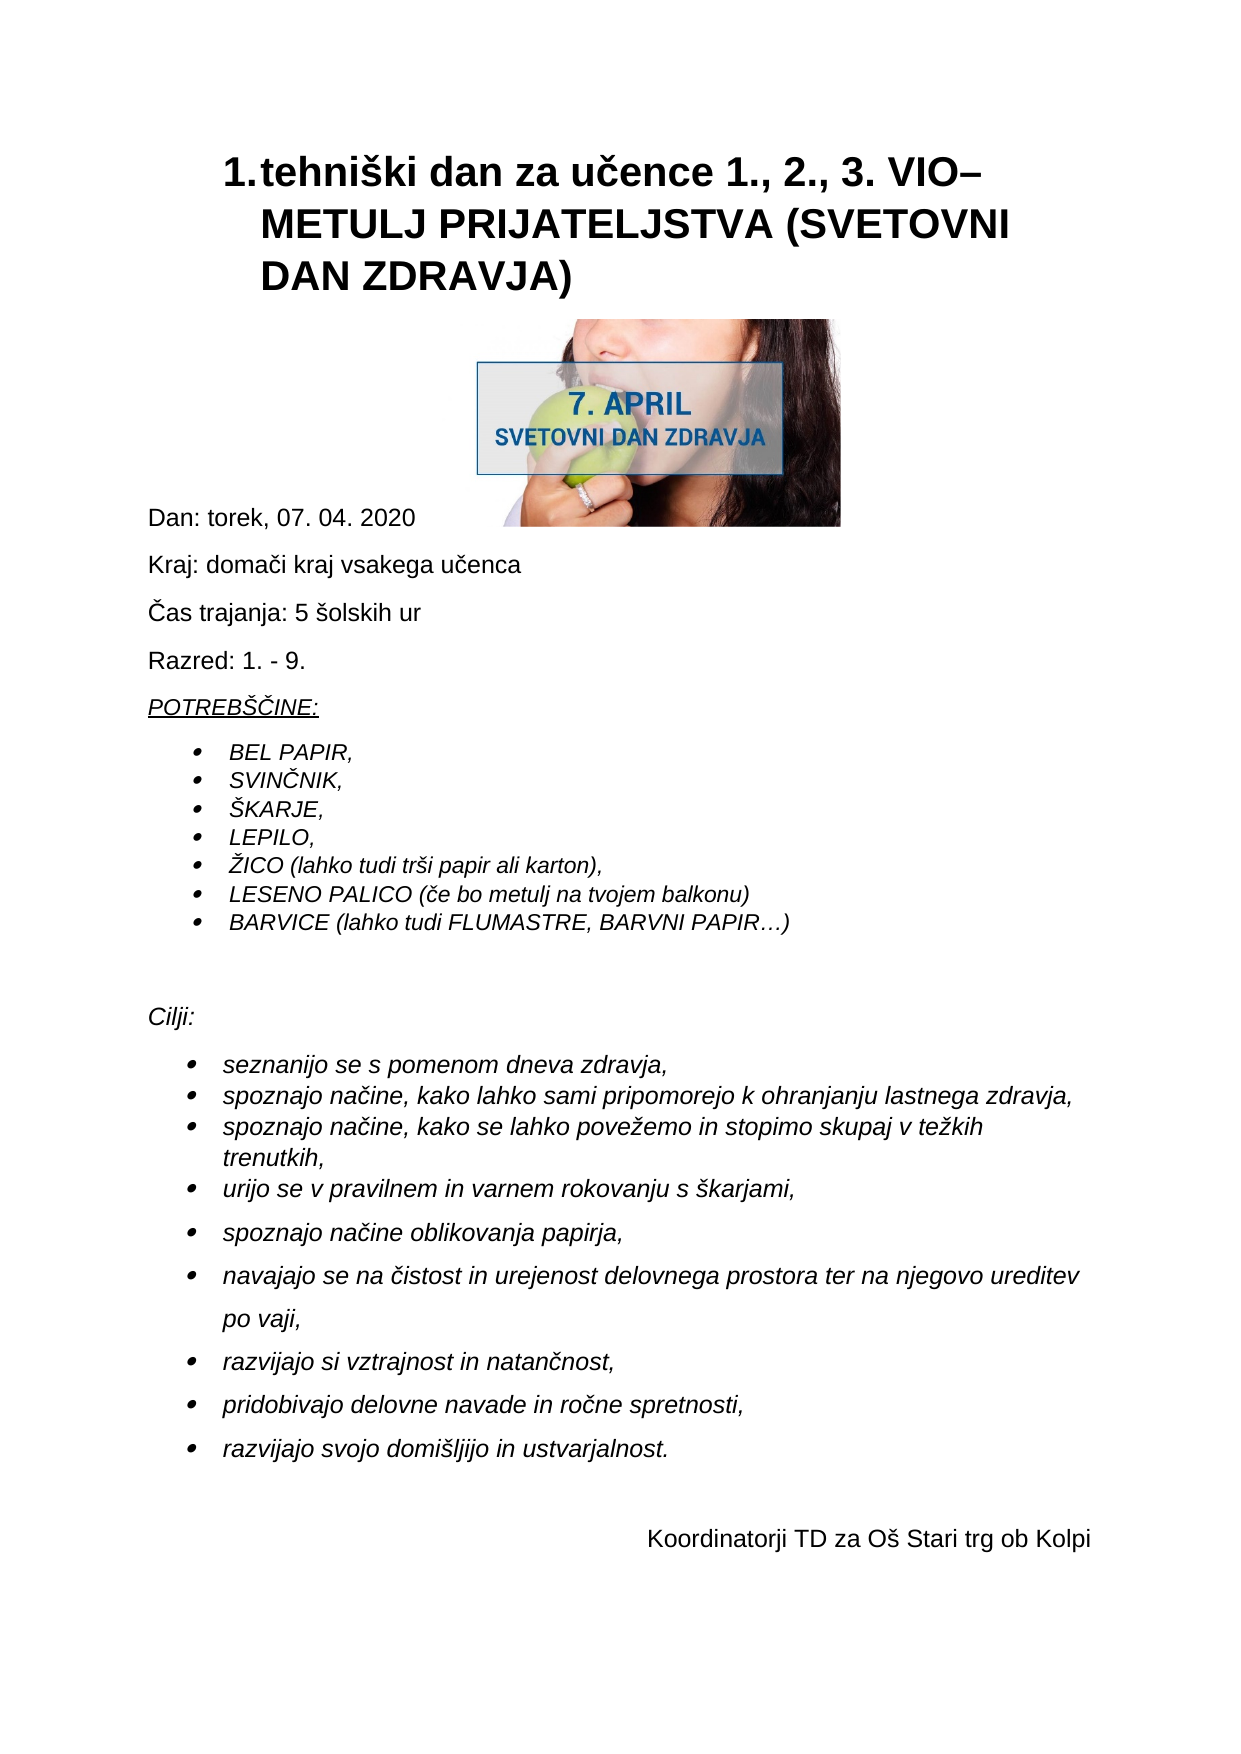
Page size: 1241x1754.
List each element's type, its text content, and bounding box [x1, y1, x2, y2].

list ŠKARJE, [191, 796, 1093, 822]
list navajajo se na čistost in urejenost delovnega prostora ter na njegovo ureditev po vaji, [185, 1261, 1093, 1333]
list razvijajo si vztrajnost in natančnost, [185, 1347, 1093, 1376]
text POTREBŠČINE: [148, 693, 1093, 720]
text Koordinatorji TD za Oš Stari trg ob Kolpi [148, 1524, 1093, 1553]
list seznanijo se s pomenom dneva zdravja, [185, 1050, 1093, 1079]
text Čas trajanja: 5 šolskih ur [148, 598, 1093, 627]
list LESENO PALICO (če bo metulj na tvojem balkonu) [191, 881, 1093, 907]
list spoznajo načine, kako se lahko povežemo in stopimo skupaj v težkih trenutkih, [185, 1112, 1093, 1172]
list BEL PAPIR, [191, 739, 1093, 765]
text Razred: 1. - 9. [148, 646, 1093, 674]
text Cilji: [148, 1002, 1093, 1031]
list spoznajo načine oblikovanja papirja, [185, 1217, 1093, 1246]
list SVINČNIK, [191, 767, 1093, 793]
list razvijajo svojo domišljijo in ustvarjalnost. [185, 1433, 1093, 1462]
list urijo se v pravilnem in varnem rokovanju s škarjami, [185, 1174, 1093, 1203]
list ŽICO (lahko tudi trši papir ali karton), [191, 852, 1093, 879]
list BARVICE (lahko tudi FLUMASTRE, BARVNI PAPIR…) [191, 909, 1093, 936]
list spoznajo načine, kako lahko sami pripomorejo k ohranjanju lastnega zdravja, [185, 1081, 1093, 1110]
list pridobivajo delovne navade in ročne spretnosti, [185, 1390, 1093, 1419]
picture [415, 319, 841, 527]
text Kraj: domači kraj vsakega učenca [148, 550, 1093, 579]
list tehniški dan za učence 1., 2., 3. VIO– METULJ PRIJATELJSTVA (SVETOVNI DAN ZDRAVJA) [223, 148, 1093, 299]
list LEPILO, [191, 824, 1093, 850]
